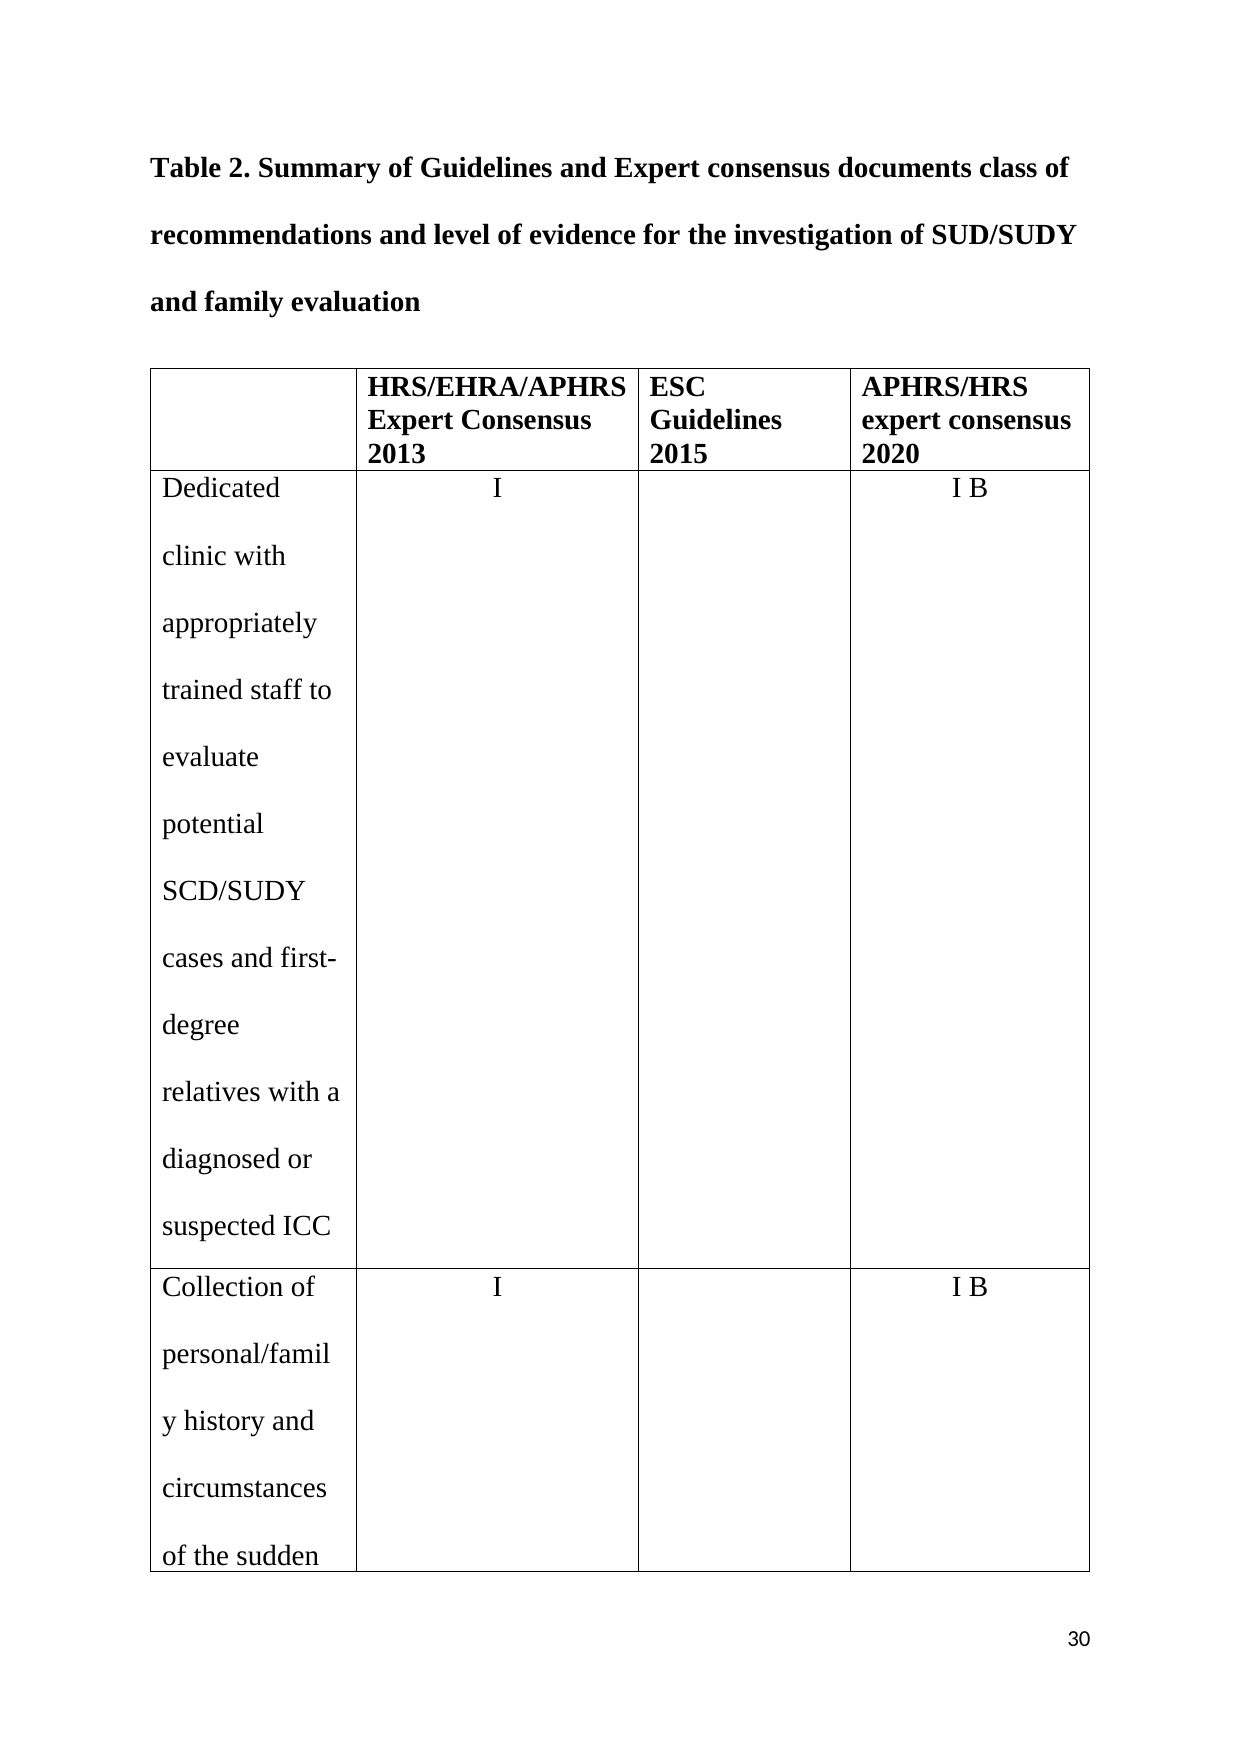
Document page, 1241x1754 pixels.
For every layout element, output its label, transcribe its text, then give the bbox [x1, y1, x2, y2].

text Table 2. Summary of Guidelines and Expert consensus documents class of recommendations and level of evidence for the investigation of SUD/SUDY and family evaluation [150, 150, 1090, 318]
table_cell [639, 1269, 850, 1571]
table_cell I [357, 471, 638, 1268]
table_header ESC Guidelines 2015 [639, 369, 850, 469]
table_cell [151, 1269, 356, 1571]
table_header [151, 369, 356, 469]
table_cell [639, 471, 850, 1268]
table_cell I [357, 1269, 638, 1571]
table_cell I B [851, 471, 1089, 1268]
table_header HRS/EHRA/APHRS Expert Consensus 2013 [357, 369, 638, 469]
table_header APHRS/HRS expert consensus 2020 [851, 369, 1089, 469]
table_cell Dedicated clinic with appropriately trained staff to evaluate potential SCD/SUDY cases and first-degree relatives with a diagnosed or suspected ICC [151, 471, 356, 1268]
table_cell I B [851, 1269, 1089, 1571]
